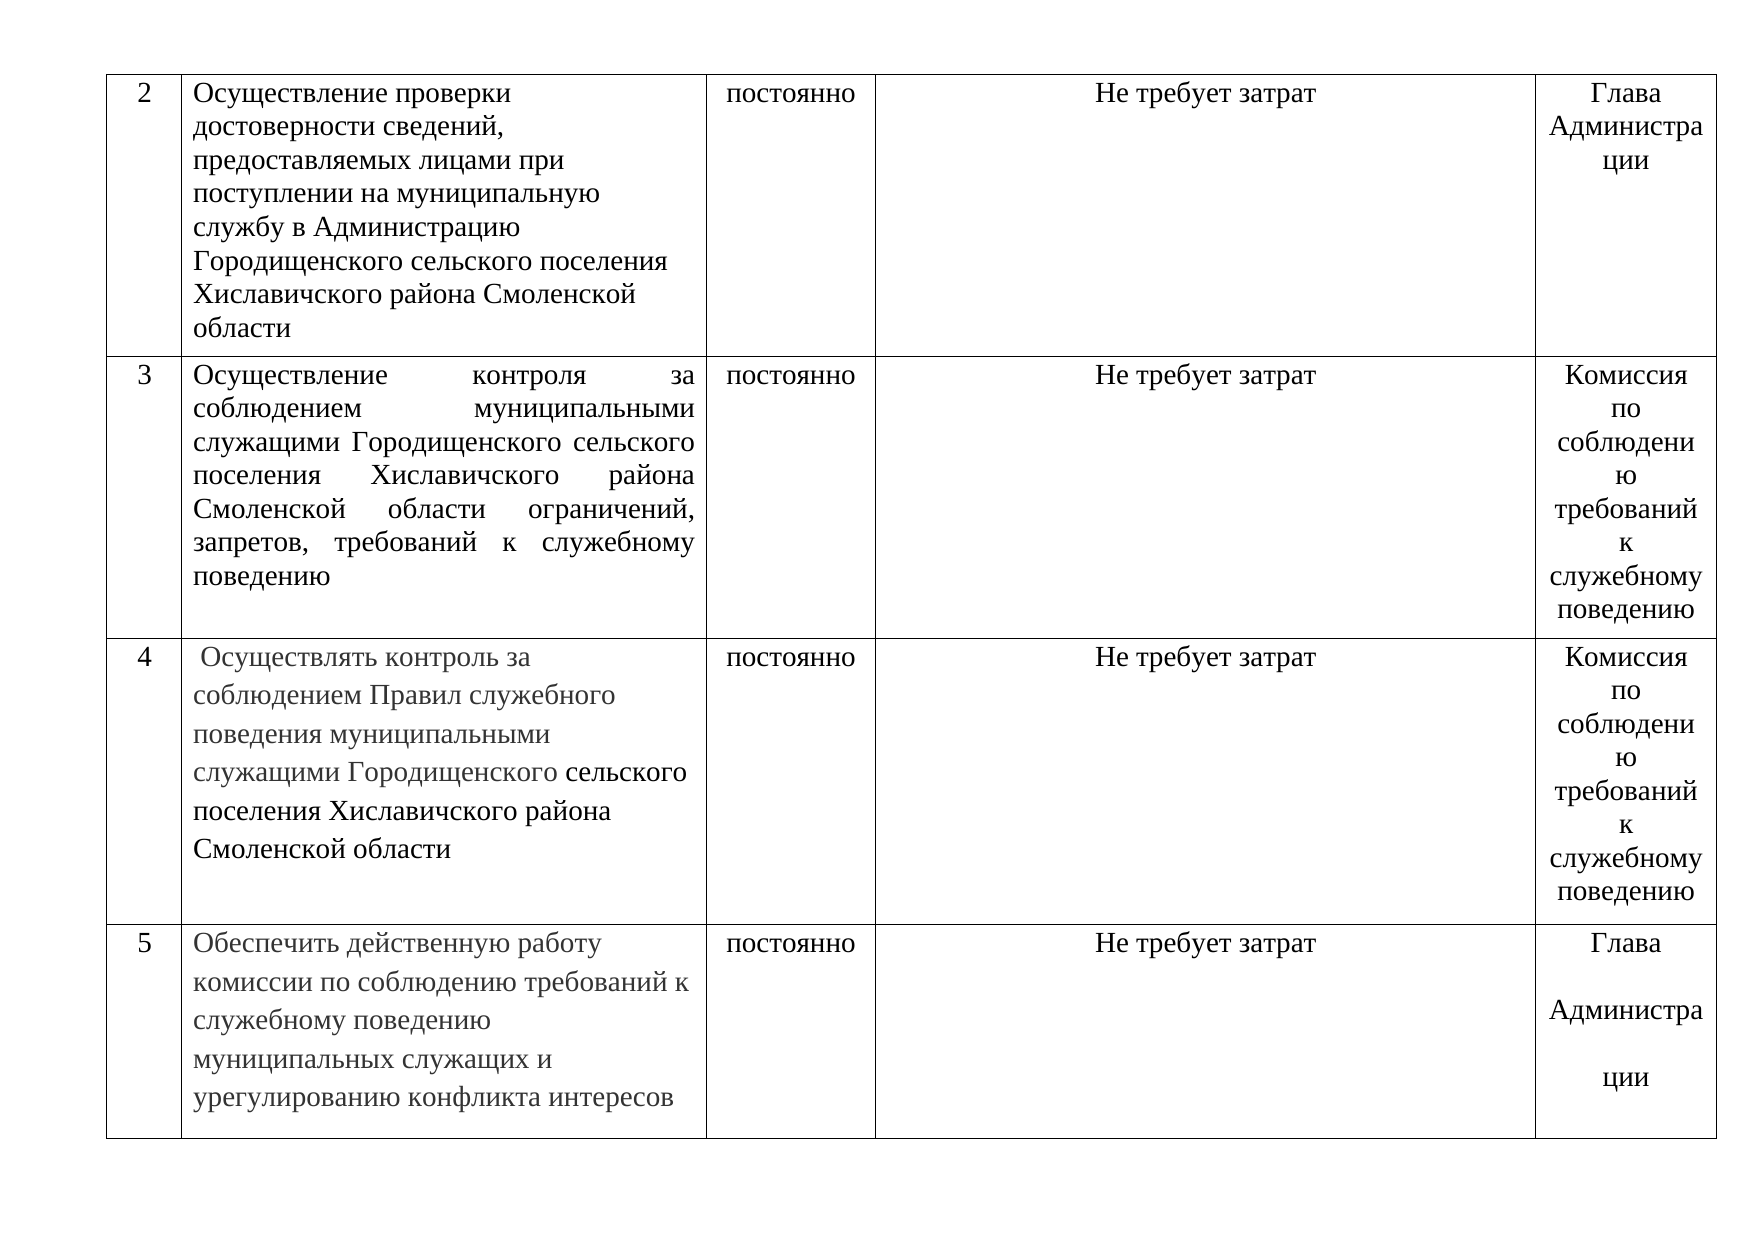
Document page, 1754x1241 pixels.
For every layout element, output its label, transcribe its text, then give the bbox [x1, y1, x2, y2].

table_cell Глава Администрации [1536, 75, 1716, 356]
table_cell Осуществление контроля за соблюдением муниципальными служащими Городищенского сельского поселения Хиславичского района Смоленской области ограничений, запретов, требований к служебному поведению [182, 357, 706, 638]
table_cell 3 [107, 357, 181, 638]
table_cell Осуществлять контроль за соблюдением Правил служебного поведения муниципальными служащими Городищенского сельского поселения Хиславичского района Смоленской области [182, 639, 706, 924]
table_cell 2 [107, 75, 181, 356]
table_cell Не требует затрат [876, 75, 1535, 356]
table_cell постоянно [707, 639, 875, 924]
table_cell Комиссия по соблюдению требований к служебному поведению [1536, 357, 1716, 638]
table_cell постоянно [707, 925, 875, 1138]
table_cell 4 [107, 639, 181, 924]
table_cell Не требует затрат [876, 357, 1535, 638]
table_cell Обеспечить действенную работу комиссии по соблюдению требований к служебному поведению муниципальных служащих и урегулированию конфликта интересов [182, 925, 706, 1138]
table_cell Не требует затрат [876, 925, 1535, 1138]
table_cell постоянно [707, 75, 875, 356]
table_cell Осуществление проверки достоверности сведений, предоставляемых лицами при поступлении на муниципальную службу в Администрацию Городищенского сельского поселения Хиславичского района Смоленской области [182, 75, 706, 356]
table_cell Глава Администрации [1536, 925, 1716, 1138]
table_cell Комиссия по соблюдению требований к служебному поведению [1536, 639, 1716, 924]
table_cell 5 [107, 925, 181, 1138]
table_cell постоянно [707, 357, 875, 638]
table_cell Не требует затрат [876, 639, 1535, 924]
